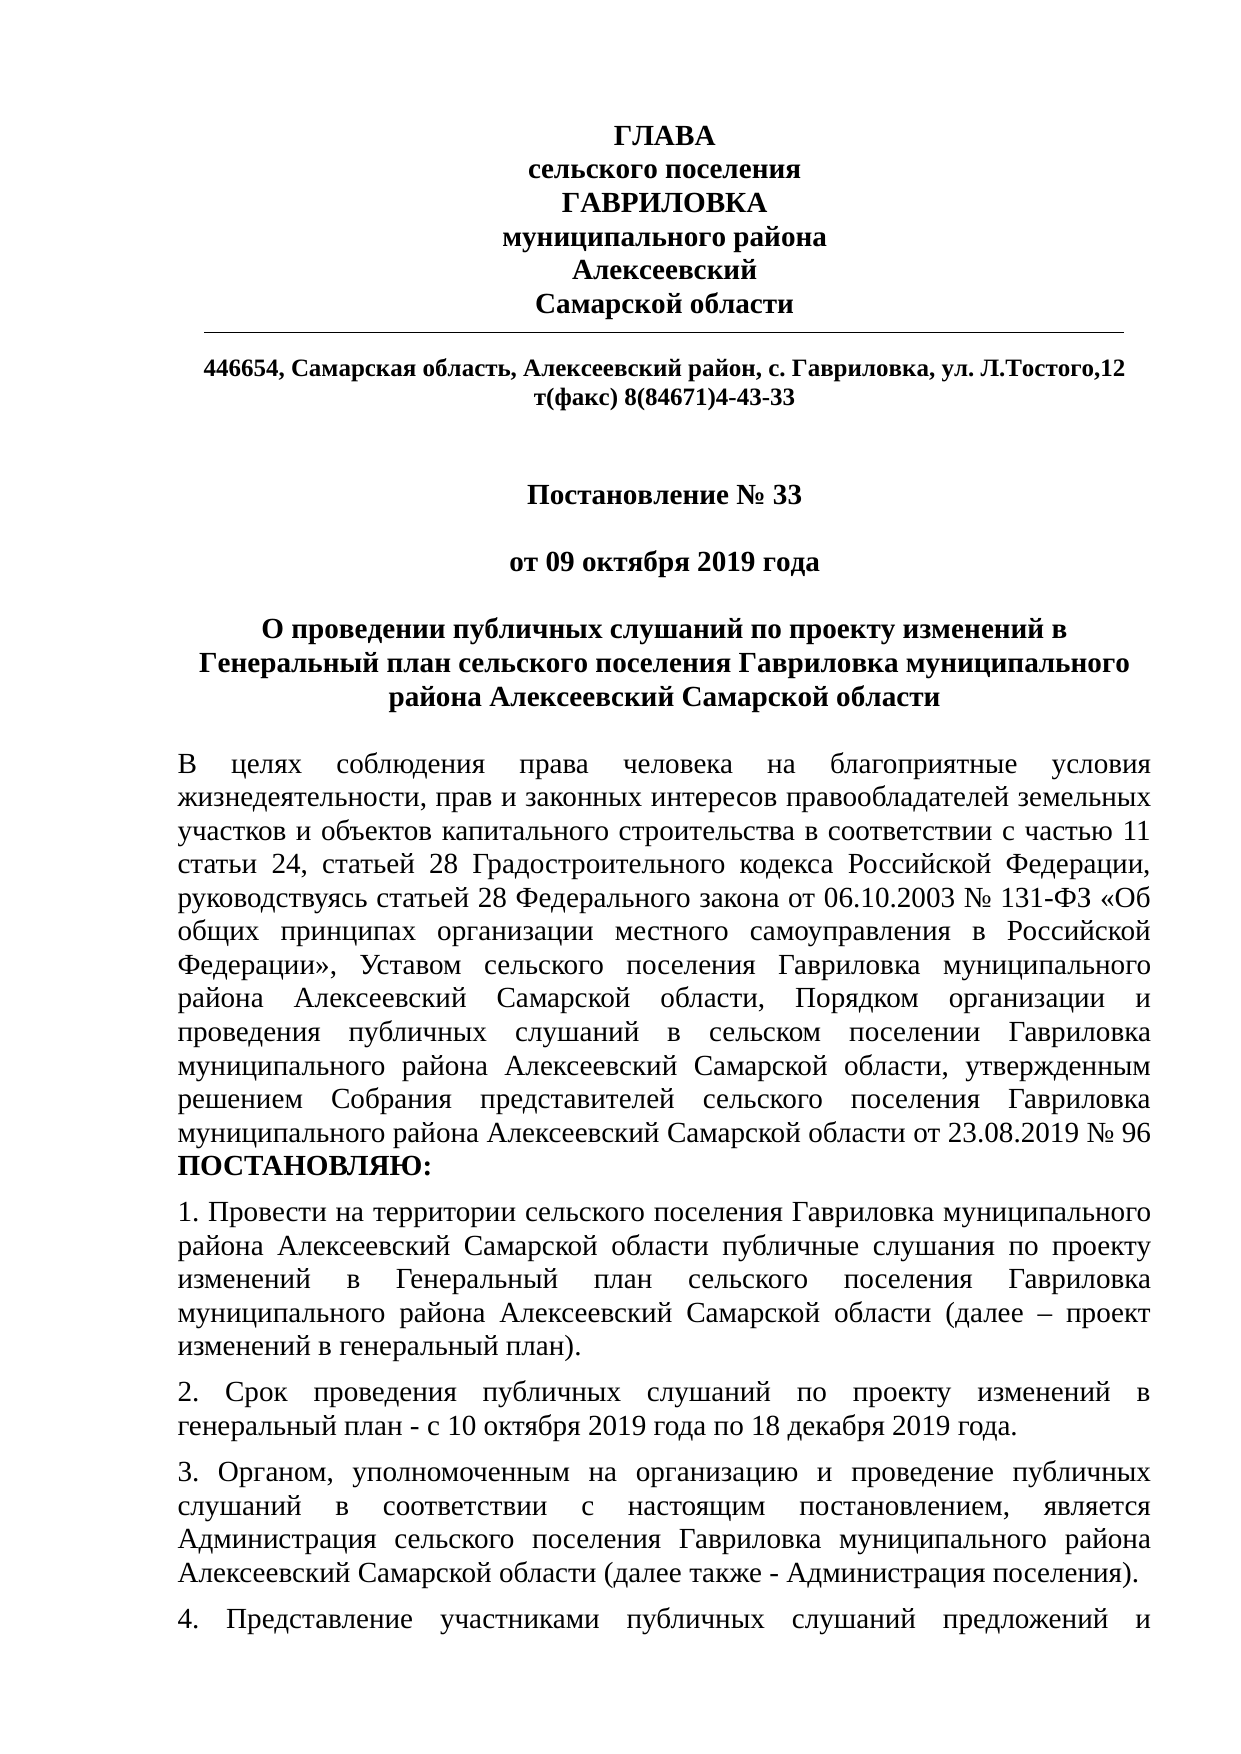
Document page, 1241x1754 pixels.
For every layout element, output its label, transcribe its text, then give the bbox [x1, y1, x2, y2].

text 446654, Самарская область, Алексеевский район, с. Гавриловка, ул. Л.Тостого,12 [177, 353, 1152, 382]
text О проведении публичных слушаний по проекту изменений в Генеральный план сельского поселения Гавриловка муниципального района Алексеевский Самарской области [177, 612, 1152, 712]
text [177, 1601, 1152, 1634]
text 3. Органом, уполномоченным на организацию и проведение публичных слушаний в соответствии с настоящим постановлением, является Администрация сельского поселения Гавриловка муниципального района Алексеевский Самарской области (далее также - Администрация поселения). [177, 1454, 1152, 1588]
text от 09 октября 2019 года [177, 544, 1152, 578]
text 2. Срок проведения публичных слушаний по проекту изменений в генеральный план - с 10 октября 2019 года по 18 декабря 2019 года. [177, 1374, 1152, 1442]
text В целях соблюдения права человека на благоприятные условия жизнедеятельности, прав и законных интересов правообладателей земельных участков и объектов капитального строительства в соответствии с частью 11 статьи 24, статьей 28 Градостроительного кодекса Российской Федерации, руководствуясь статьей 28 Федерального закона от 06.10.2003 № 131-ФЗ «Об общих принципах организации местного самоуправления в Российской Федерации», Уставом сельского поселения Гавриловка муниципального района Алексеевский Самарской области, Порядком организации и проведения публичных слушаний в сельском поселении Гавриловка муниципального района Алексеевский Самарской области, утвержденным решением Собрания представителей сельского поселения Гавриловка муниципального района Алексеевский Самарской области от 23.08.2019 № 96 ПОСТАНОВЛЯЮ: [177, 746, 1152, 1182]
text 1. Провести на территории сельского поселения Гавриловка муниципального района Алексеевский Самарской области публичные слушания по проекту изменений в Генеральный план сельского поселения Гавриловка муниципального района Алексеевский Самарской области (далее – проект изменений в генеральный план). [177, 1194, 1152, 1362]
text ГЛАВА [177, 118, 1152, 152]
text ГАВРИЛОВКА муниципального района [177, 185, 1152, 252]
text Алексеевский [177, 252, 1152, 286]
text Самарской области [177, 286, 1152, 319]
text Постановление № 33 [177, 477, 1152, 511]
text т(факс) 8(84671)4-43-33 [177, 382, 1152, 410]
text сельского поселения [177, 152, 1152, 185]
